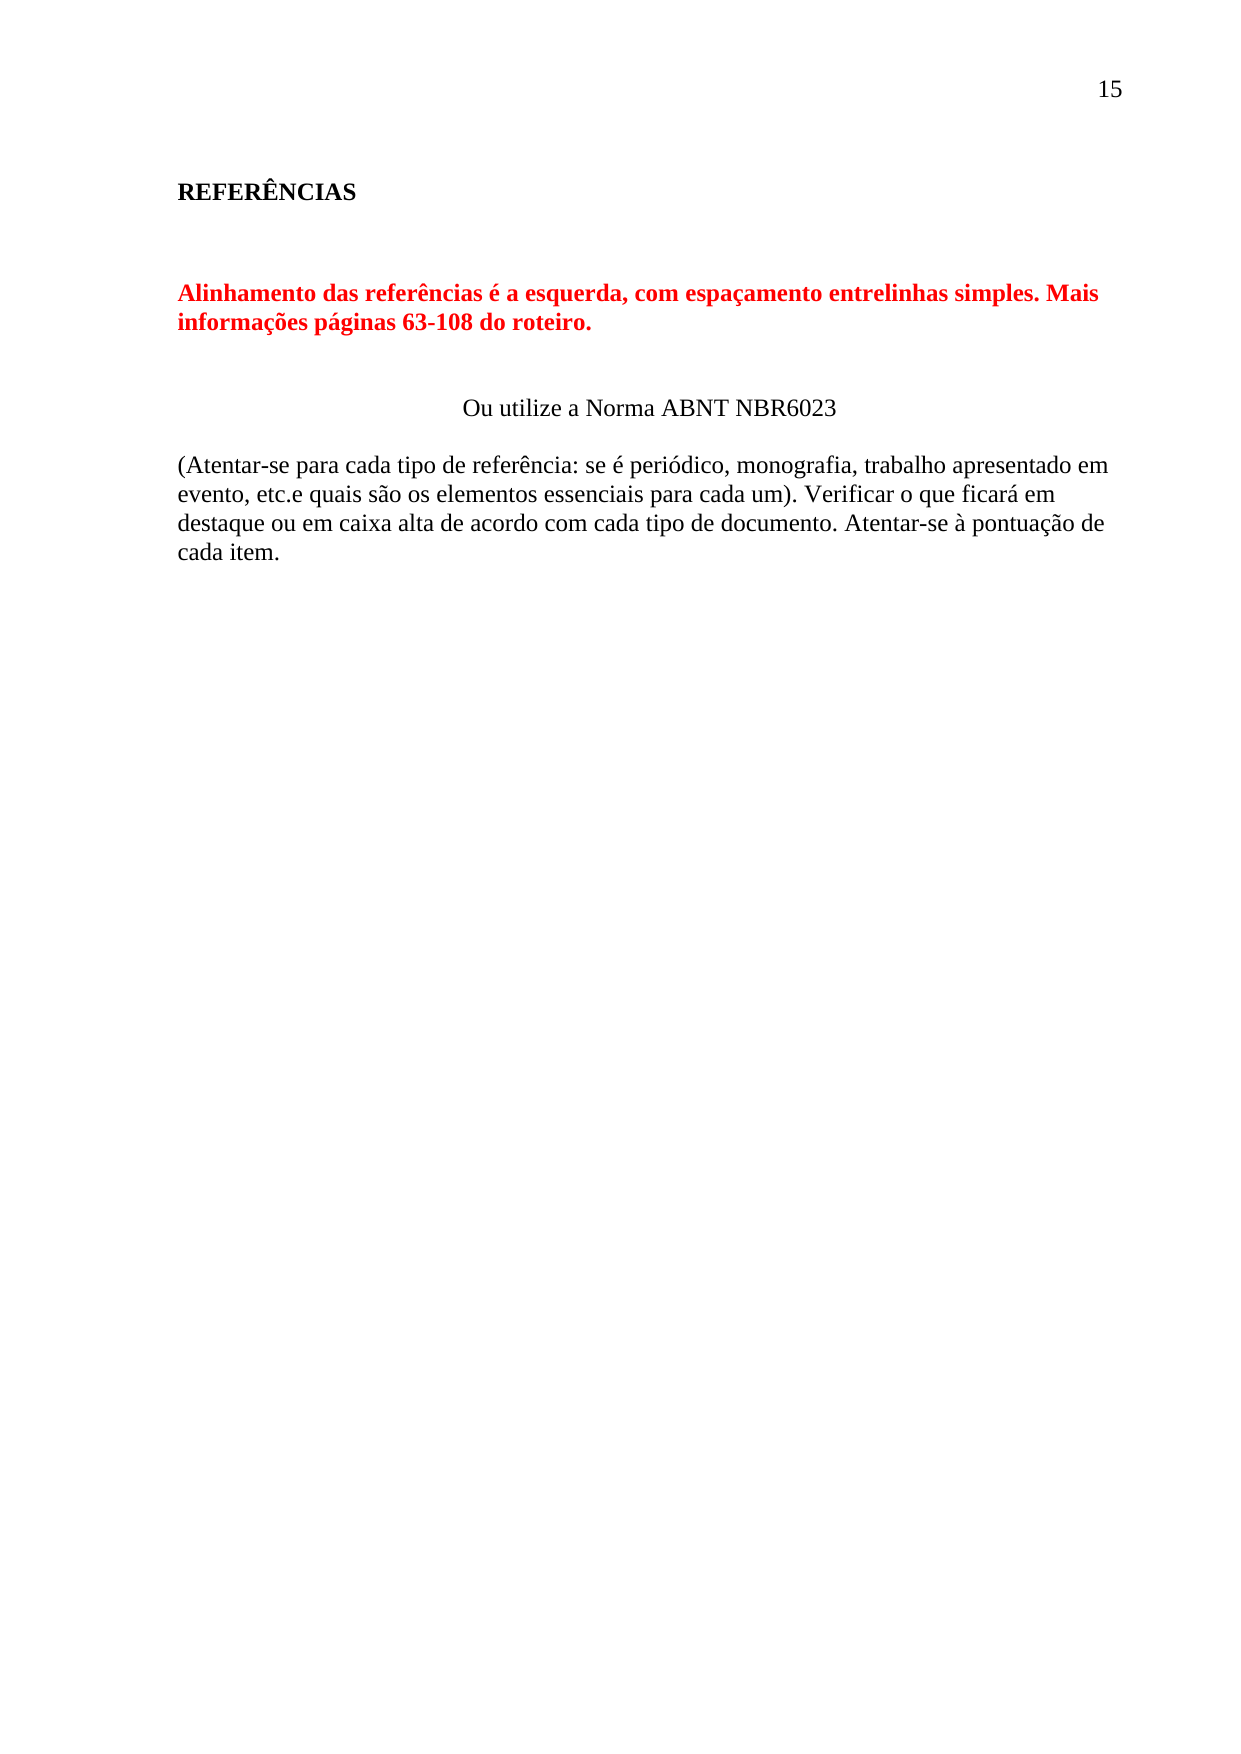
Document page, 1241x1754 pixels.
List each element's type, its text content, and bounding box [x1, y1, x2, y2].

text Alinhamento das referências é a esquerda, com espaçamento entrelinhas simples. Mais informações páginas 63-108 do roteiro. [177, 278, 1122, 335]
text (Atentar-se para cada tipo de referência: se é periódico, monografia, trabalho apresentado em evento, etc.e quais são os elementos essenciais para cada um). Verificar o que ficará em destaque ou em caixa alta de acordo com cada tipo de documento. Atentar-se à pontuação de cada item. [177, 450, 1122, 565]
text REFERÊNCIAS [177, 177, 1122, 206]
text Ou utilize a Norma ABNT NBR6023 [177, 393, 1122, 422]
